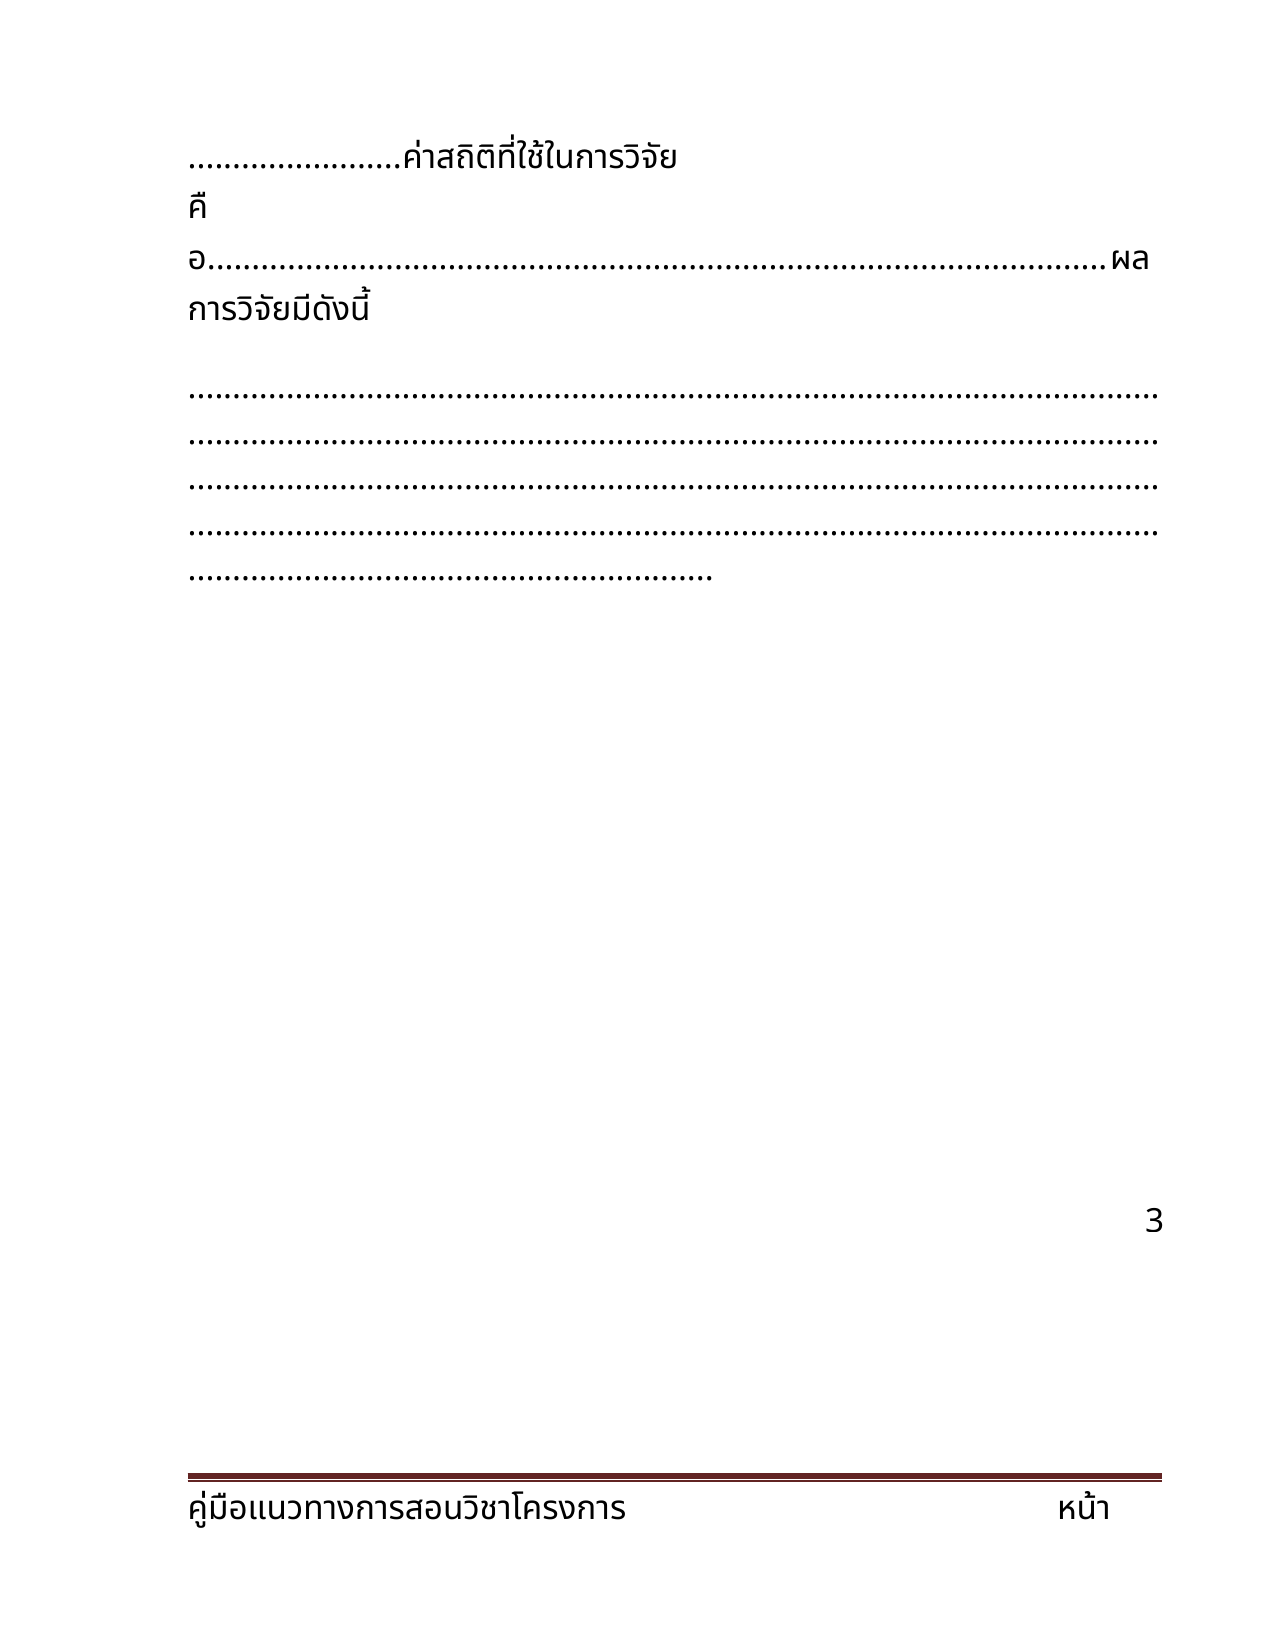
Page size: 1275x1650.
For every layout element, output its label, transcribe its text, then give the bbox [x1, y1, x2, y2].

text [187, 133, 1162, 335]
text ............................................................................................................................................................................................................................................................................................................................................................................................................................................................................................................... [187, 335, 1162, 590]
